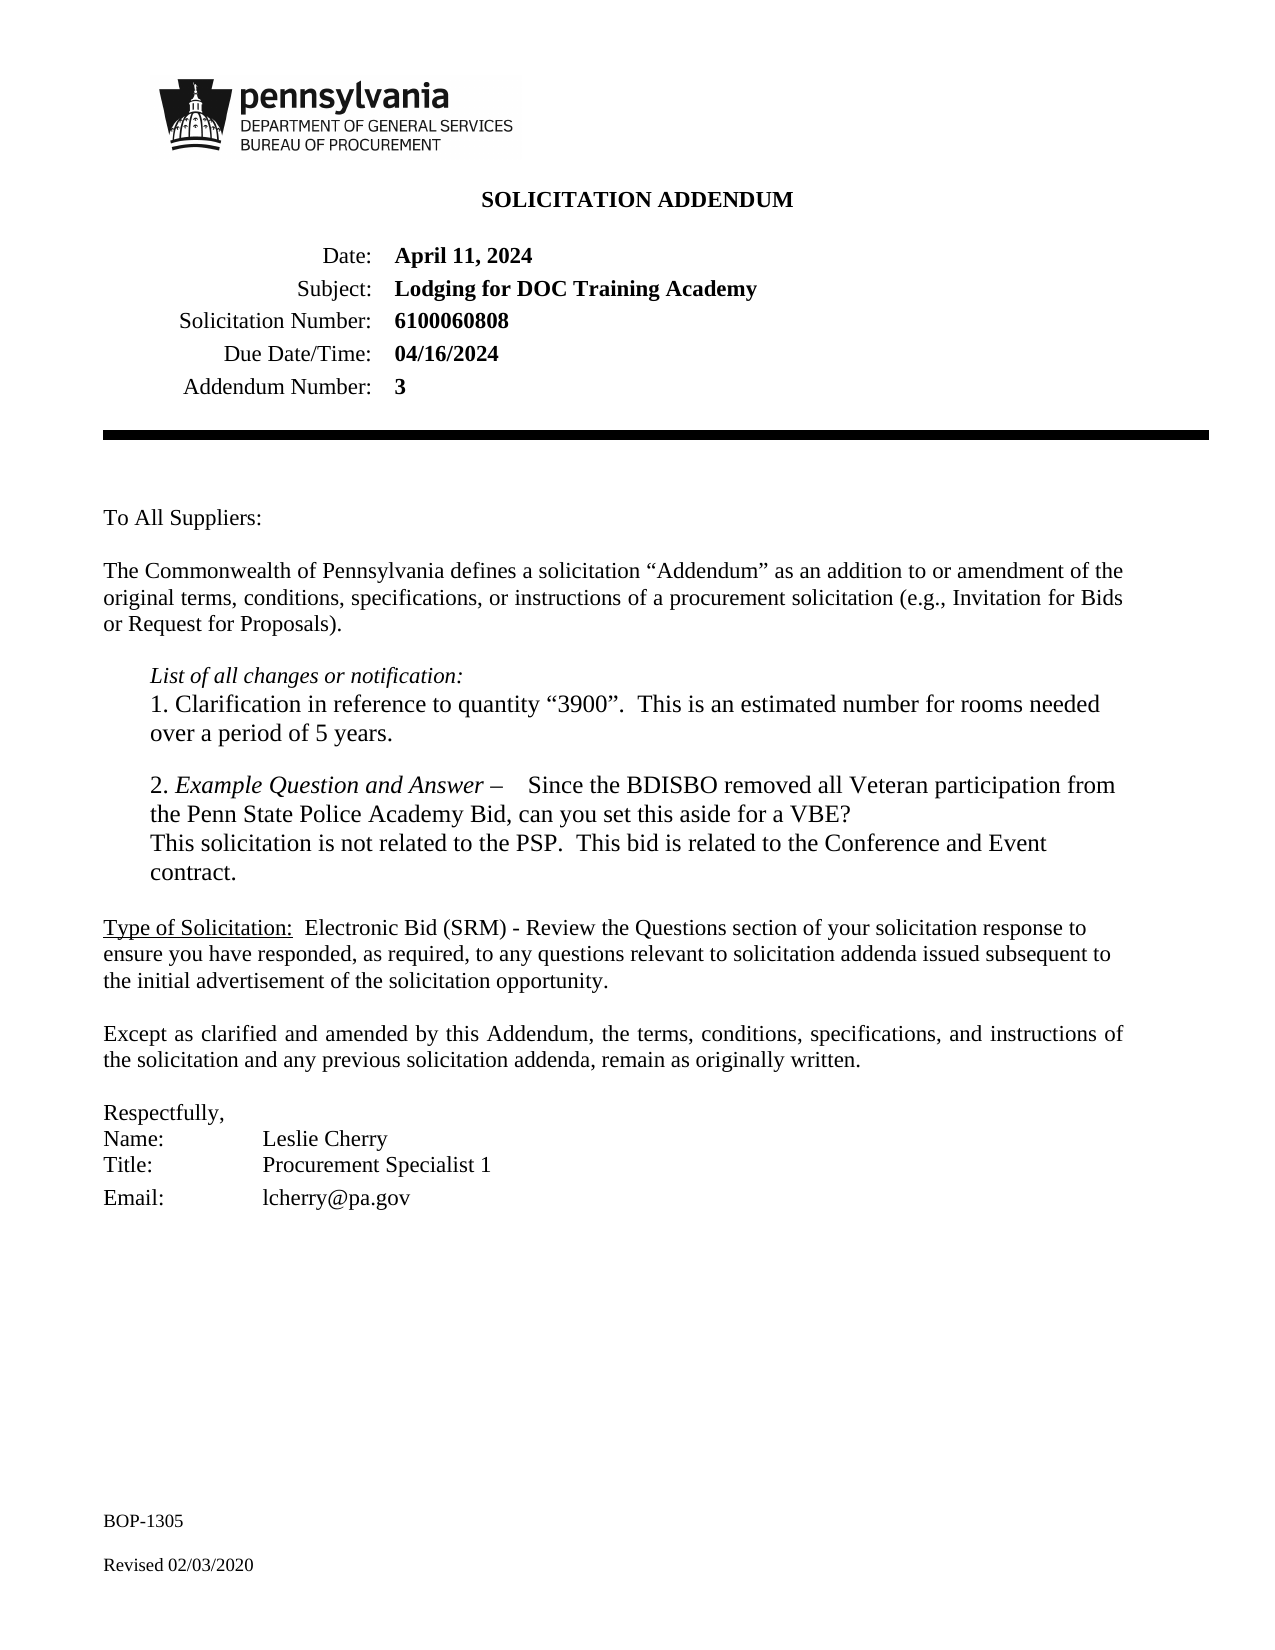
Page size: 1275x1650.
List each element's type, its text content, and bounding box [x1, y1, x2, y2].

table_cell Due Date/Time: [150, 334, 383, 366]
text Respectfully, [103, 1099, 945, 1125]
table_header Date: [150, 236, 383, 269]
table_cell Subject: [150, 269, 383, 301]
picture [150, 75, 522, 160]
table_cell Addendum Number: [150, 366, 383, 399]
text 2. Example Question and Answer – Since the BDISBO removed all Veteran participation from the Penn State Police Academy Bid, can you set this aside for a VBE? [150, 770, 1125, 828]
text Type of Solicitation: [103, 914, 1125, 993]
table_cell 04/16/2024 [383, 334, 1125, 366]
text 1. Clarification in reference to quantity “3900”. This is an estimated number for rooms needed over a period of 5 years. [150, 689, 1125, 746]
text This solicitation is not related to the PSP. This bid is related to the Conference and Event contract. [150, 828, 1125, 885]
text Except as clarified and amended by this Addendum, the terms, conditions, specifications, and instructions of the solicitation and any previous solicitation addenda, remain as originally written. [103, 1019, 1125, 1072]
text List of all changes or notification: [150, 663, 1125, 689]
text Title: Procurement Specialist 1 [103, 1151, 1125, 1178]
text SOLICITATION ADDENDUM [150, 186, 1125, 212]
table_cell Solicitation Number: [150, 301, 383, 334]
table_cell Lodging for DOC Training Academy [383, 269, 1125, 301]
table_cell 6100060808 [383, 301, 1125, 334]
text Email: lcherry@pa.gov [103, 1184, 1125, 1210]
table_header April 11, 2024 [383, 236, 1125, 269]
text Name: Leslie Cherry [103, 1125, 1125, 1151]
text The Commonwealth of Pennsylvania defines a solicitation “Addendum” as an addition to or amendment of the original terms, conditions, specifications, or instructions of a procurement solicitation (e.g., Invitation for Bids or Request for Proposals). [103, 557, 1125, 636]
text To All Suppliers: [103, 504, 1125, 531]
table_cell 3 [383, 366, 1125, 399]
